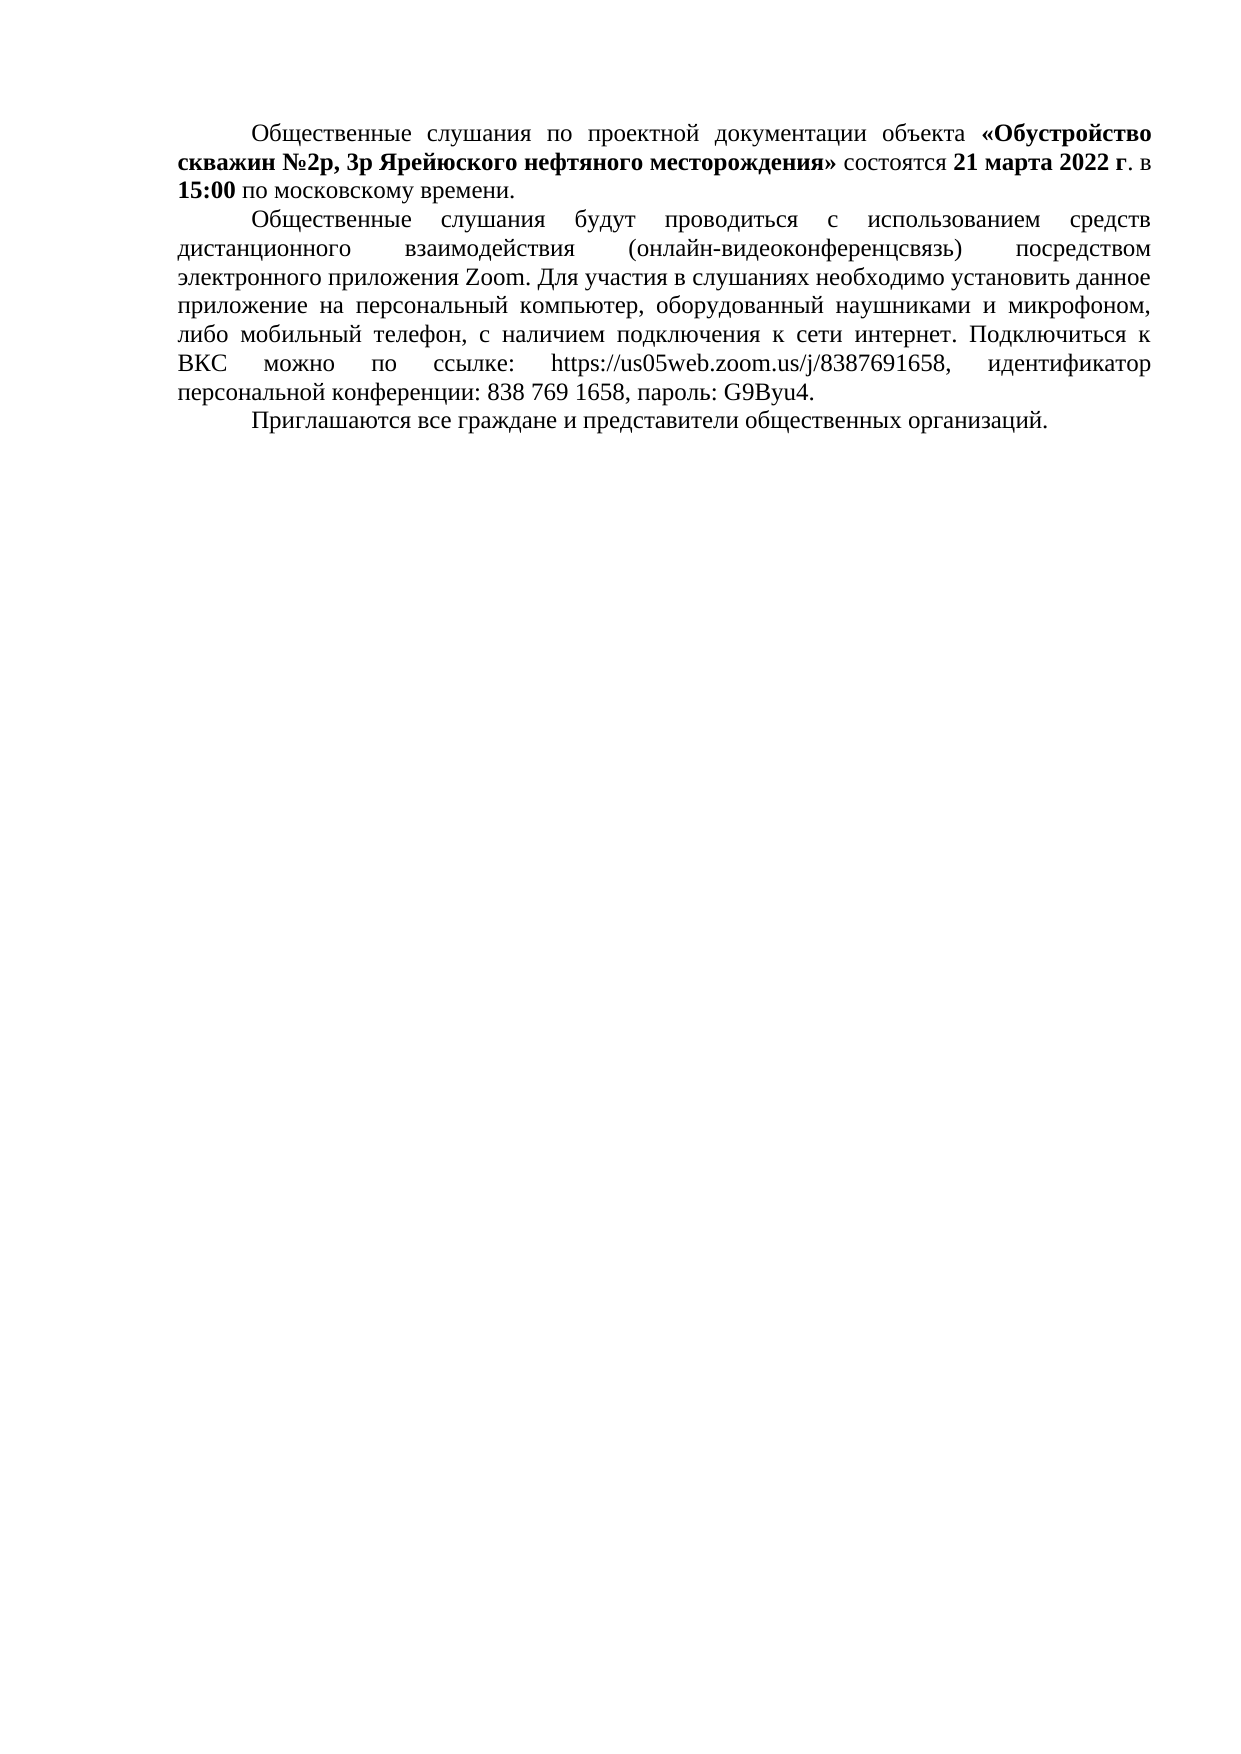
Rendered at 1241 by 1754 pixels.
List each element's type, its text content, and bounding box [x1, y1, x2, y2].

text Общественные слушания по проектной документации объекта «Обустройство скважин №2р, 3р Ярейюского нефтяного месторождения» состоятся 21 марта 2022 г. в 15:00 по московскому времени. [177, 118, 1152, 204]
text Приглашаются все граждане и представители общественных организаций. [177, 406, 1152, 434]
text Общественные слушания будут проводиться с использованием средств дистанционного взаимодействия (онлайн-видеоконференцсвязь) посредством электронного приложения Zoom. Для участия в слушаниях необходимо установить данное приложение на персональный компьютер, оборудованный наушниками и микрофоном, либо мобильный телефон, с наличием подключения к сети интернет. Подключиться к ВКС можно по ссылке: https://us05web.zoom.us/j/8387691658, идентификатор персональной конференции: 838 769 1658, пароль: G9Byu4. [177, 204, 1152, 406]
